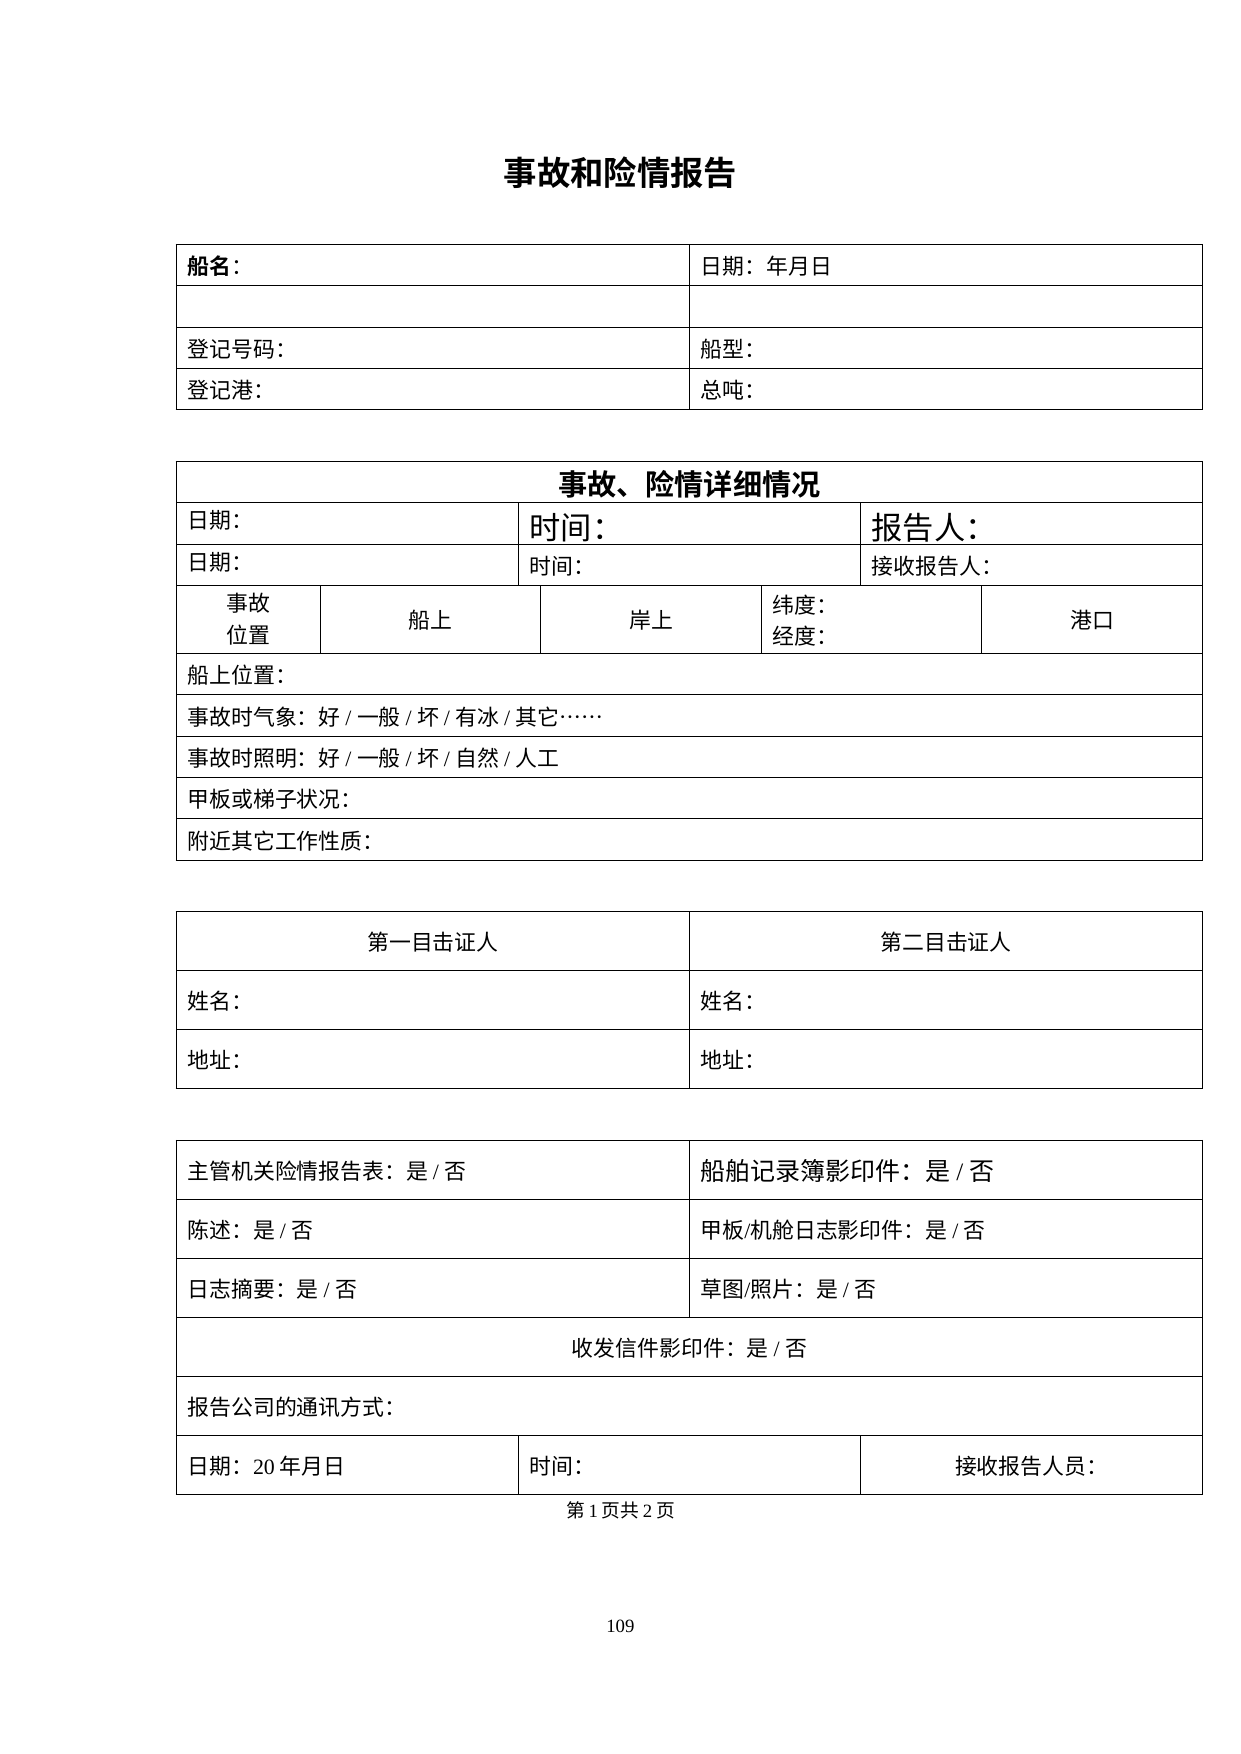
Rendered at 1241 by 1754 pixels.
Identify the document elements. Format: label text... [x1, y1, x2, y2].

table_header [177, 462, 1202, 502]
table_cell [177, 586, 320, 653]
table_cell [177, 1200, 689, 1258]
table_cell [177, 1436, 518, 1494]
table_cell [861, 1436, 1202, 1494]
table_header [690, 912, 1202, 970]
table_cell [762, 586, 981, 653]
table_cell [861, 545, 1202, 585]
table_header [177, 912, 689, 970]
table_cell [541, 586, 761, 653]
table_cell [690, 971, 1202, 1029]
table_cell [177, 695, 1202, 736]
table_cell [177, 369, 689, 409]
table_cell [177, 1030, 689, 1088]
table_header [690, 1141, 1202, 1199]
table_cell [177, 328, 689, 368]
text 第1页共2页 [187, 1495, 1053, 1522]
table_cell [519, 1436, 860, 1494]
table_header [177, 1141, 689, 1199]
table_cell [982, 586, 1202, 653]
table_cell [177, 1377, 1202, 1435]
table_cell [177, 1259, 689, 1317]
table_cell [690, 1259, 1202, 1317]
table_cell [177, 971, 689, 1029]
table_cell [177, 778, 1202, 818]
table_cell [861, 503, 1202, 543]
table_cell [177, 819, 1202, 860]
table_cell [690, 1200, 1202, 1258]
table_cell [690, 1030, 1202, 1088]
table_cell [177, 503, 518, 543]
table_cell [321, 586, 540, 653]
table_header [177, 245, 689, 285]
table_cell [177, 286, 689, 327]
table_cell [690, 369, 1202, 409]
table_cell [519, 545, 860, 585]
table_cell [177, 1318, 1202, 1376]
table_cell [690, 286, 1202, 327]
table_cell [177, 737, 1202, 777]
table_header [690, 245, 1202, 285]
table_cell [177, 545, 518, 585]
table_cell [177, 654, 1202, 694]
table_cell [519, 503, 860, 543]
text 事故和险情报告 [187, 150, 1053, 194]
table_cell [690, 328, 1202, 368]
